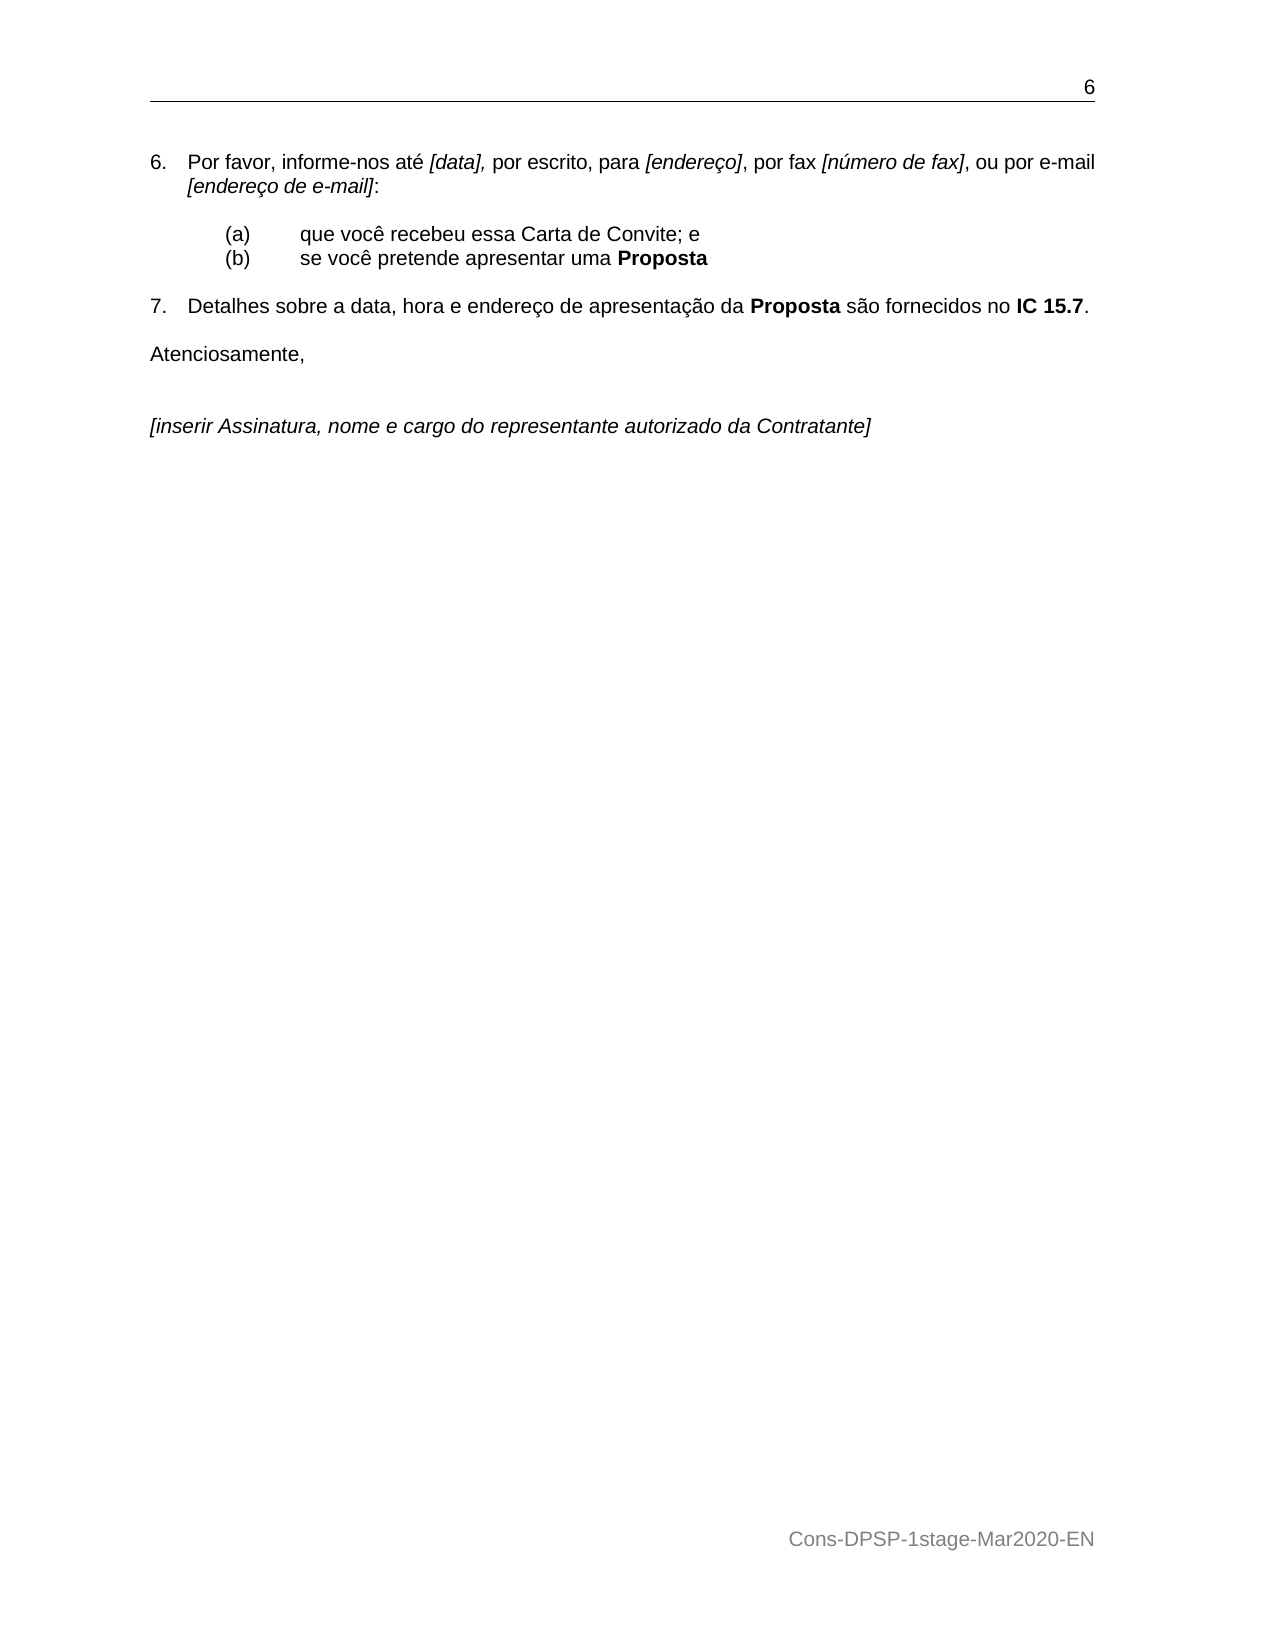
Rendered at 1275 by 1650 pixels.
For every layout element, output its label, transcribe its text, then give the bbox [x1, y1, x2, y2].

list Por favor, informe-nos até [data], por escrito, para [endereço], por fax [número de fax], ou por e-mail [endereço de e-mail]: [150, 150, 1095, 198]
list que você recebeu essa Carta de Convite; e [225, 222, 1095, 246]
text Atenciosamente, [150, 342, 1095, 366]
list se você pretende apresentar uma Proposta [225, 246, 1095, 270]
text [inserir Assinatura, nome e cargo do representante autorizado da Contratante] [150, 413, 1095, 437]
list Detalhes sobre a data, hora e endereço de apresentação da Proposta são fornecidos no IC 15.7. [150, 294, 1095, 318]
